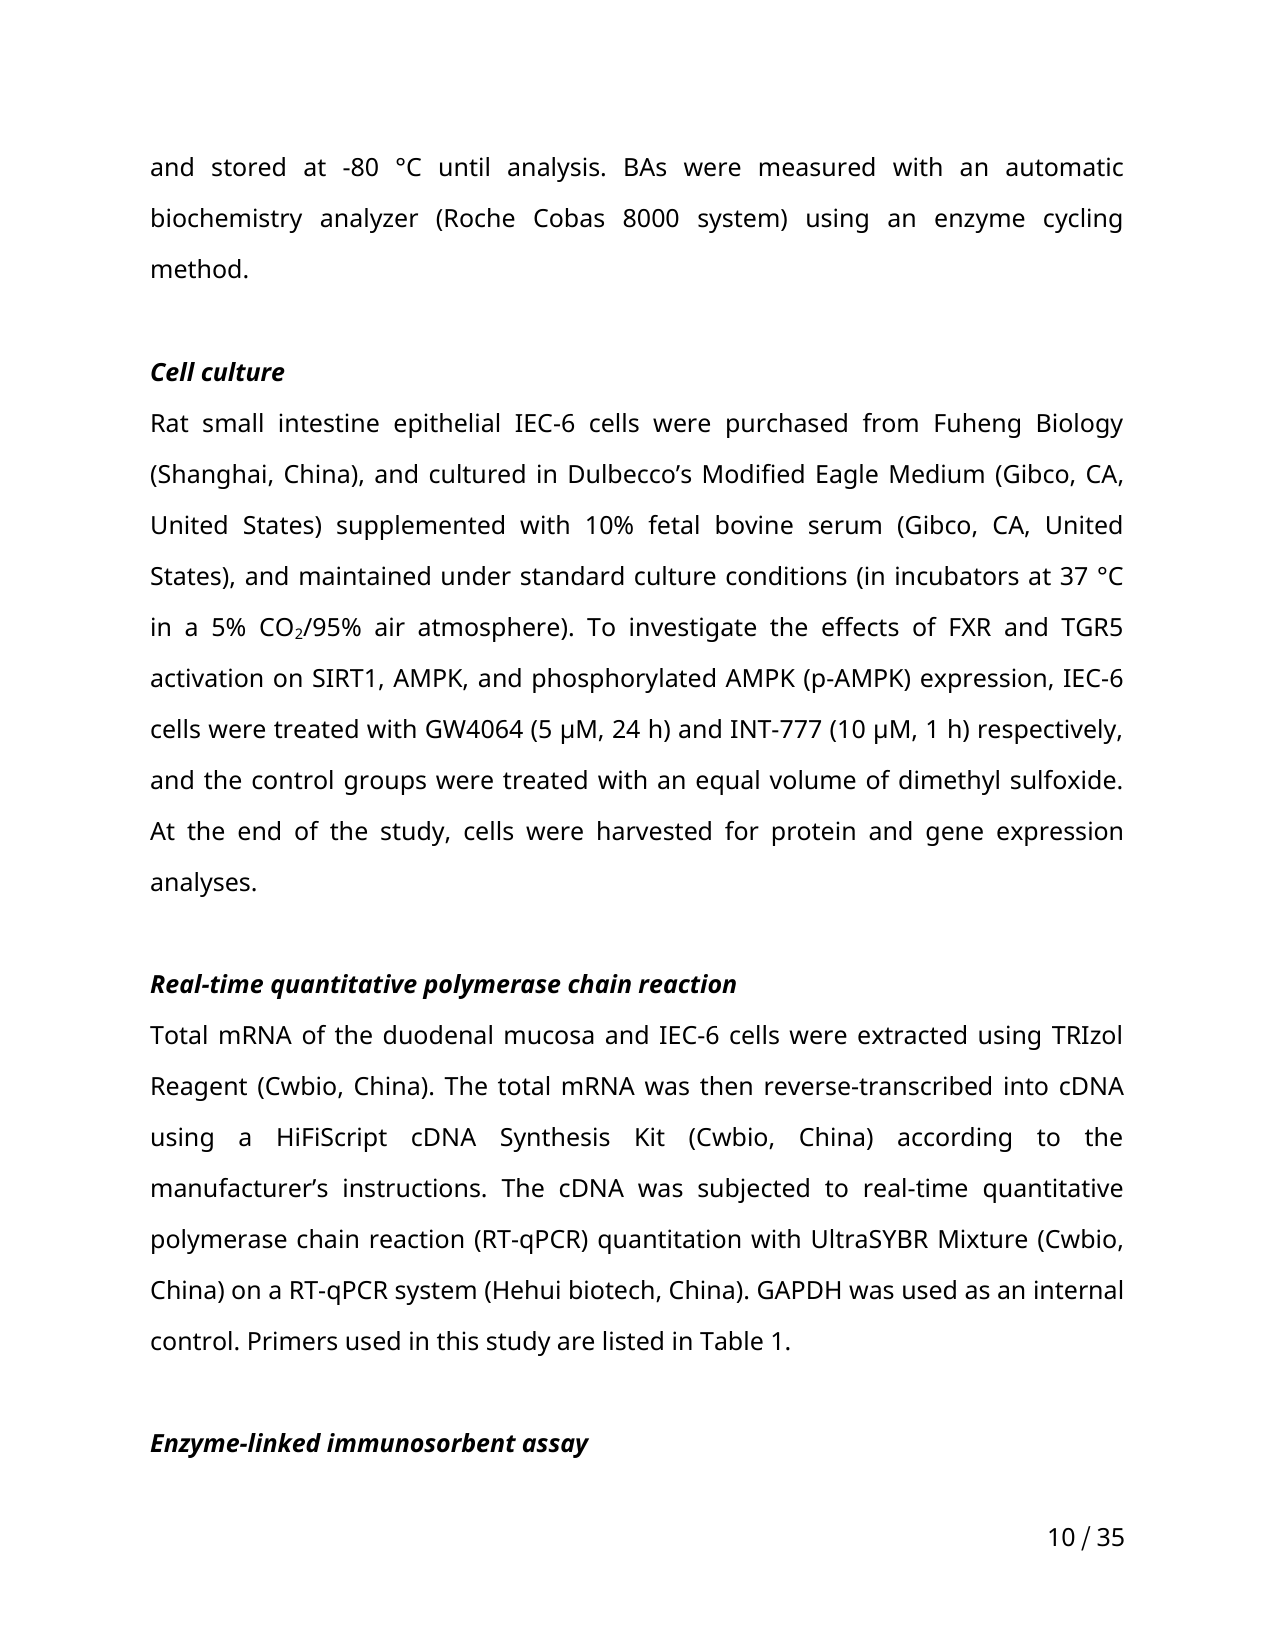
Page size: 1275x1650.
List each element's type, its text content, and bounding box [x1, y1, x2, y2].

text Rat small intestine epithelial IEC-6 cells were purchased from Fuheng Biology (Shanghai, China), and cultured in Dulbecco’s Modified Eagle Medium (Gibco, CA, United States) supplemented with 10% fetal bovine serum (Gibco, CA, United States), and maintained under standard culture conditions (in incubators at 37 °C in a 5% CO2/95% air atmosphere). To investigate the effects of FXR and TGR5 activation on SIRT1, AMPK, and phosphorylated AMPK (p-AMPK) expression, IEC-6 cells were treated with GW4064 (5 μM, 24 h) and INT-777 (10 μM, 1 h) respectively, and the control groups were treated with an equal volume of dimethyl sulfoxide. At the end of the study, cells were harvested for protein and gene expression analyses. [150, 405, 1125, 899]
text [150, 150, 1125, 286]
text Real-time quantitative polymerase chain reaction [150, 967, 1125, 1001]
text Total mRNA of the duodenal mucosa and IEC-6 cells were extracted using TRIzol Reagent (Cwbio, China). The total mRNA was then reverse-transcribed into cDNA using a HiFiScript cDNA Synthesis Kit (Cwbio, China) according to the manufacturer’s instructions. The cDNA was subjected to real-time quantitative polymerase chain reaction (RT-qPCR) quantitation with UltraSYBR Mixture (Cwbio, China) on a RT-qPCR system (Hehui biotech, China). GAPDH was used as an internal control. Primers used in this study are listed in Table 1. [150, 1018, 1125, 1358]
text Enzyme-linked immunosorbent assay [150, 1426, 1125, 1460]
text Cell culture [150, 354, 1125, 388]
